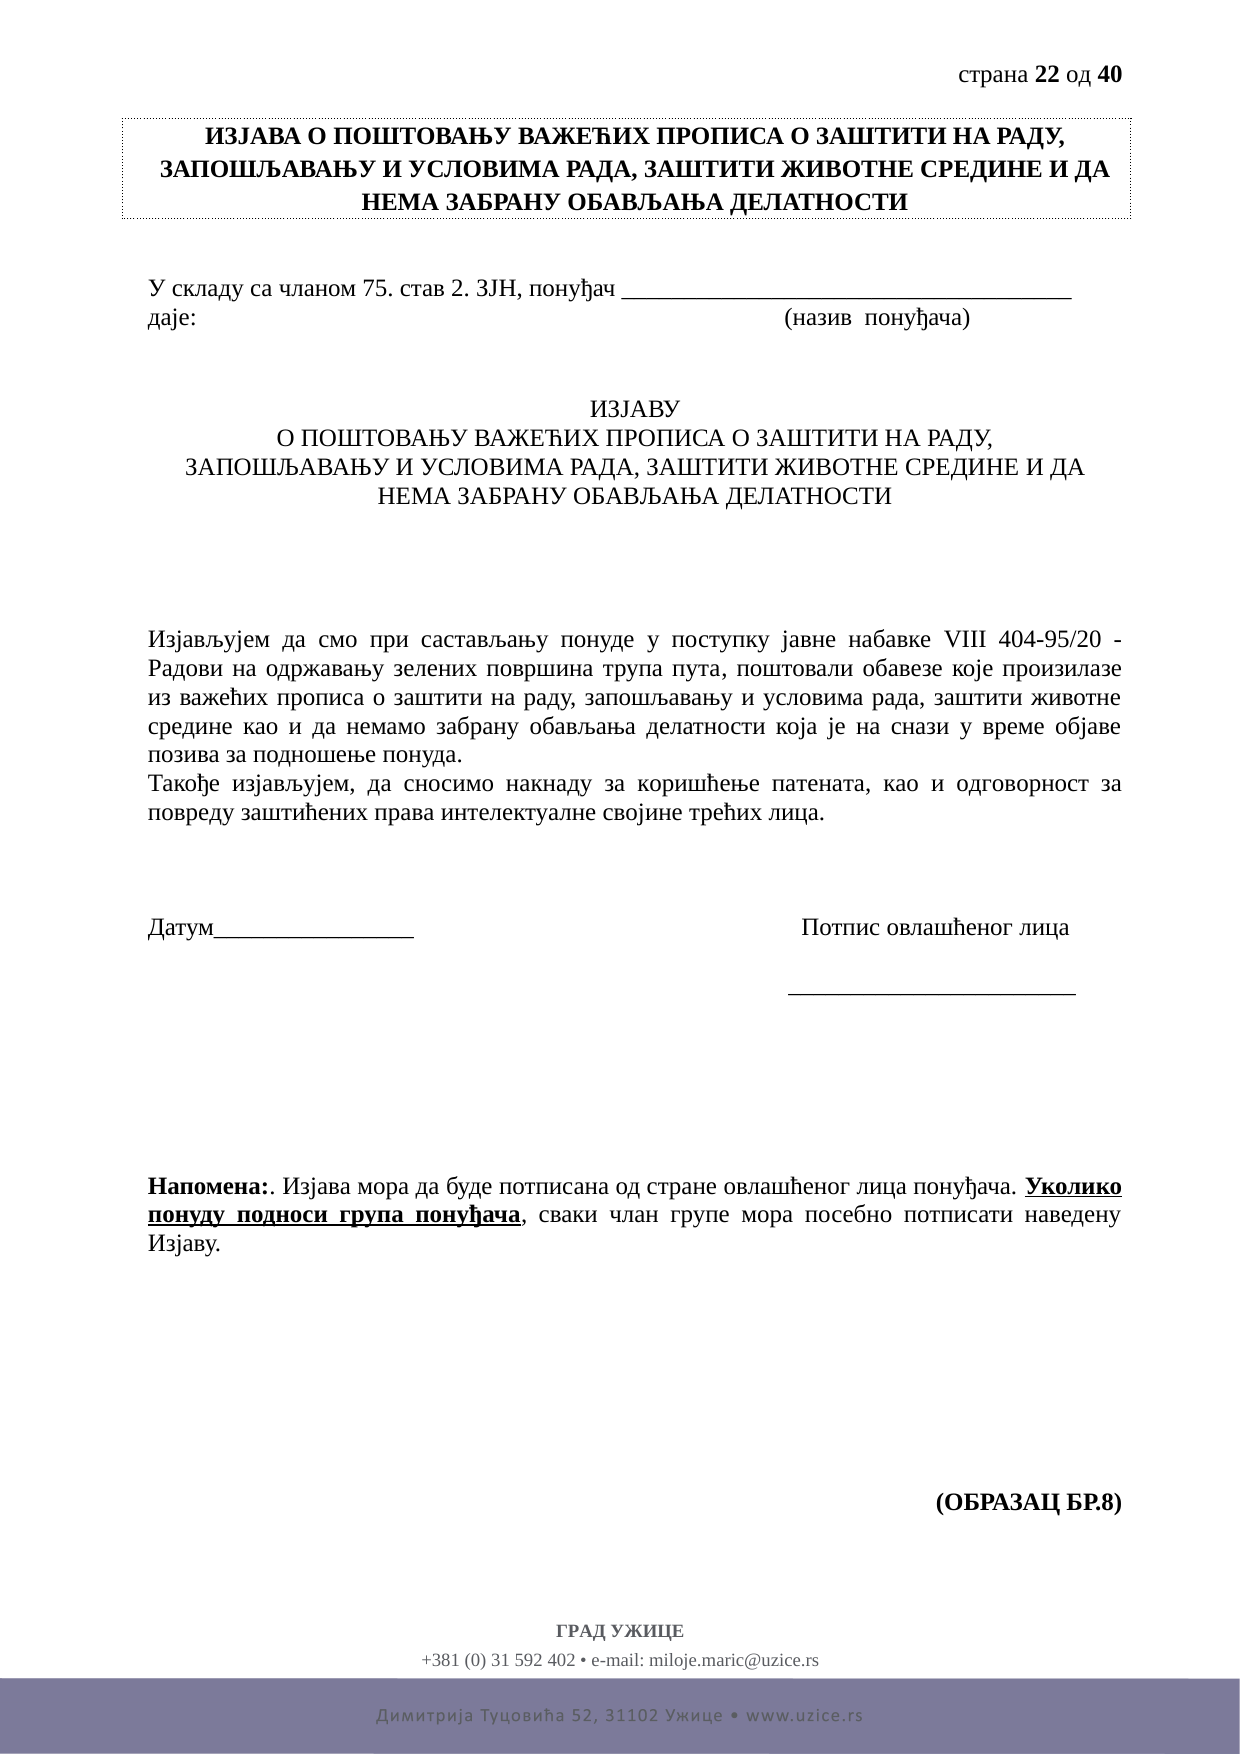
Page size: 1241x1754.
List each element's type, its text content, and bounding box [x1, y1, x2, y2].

text ЗАПОШЉАВАЊУ И УСЛОВИМА РАДА, ЗАШТИТИ ЖИВОТНЕ СРЕДИНЕ И ДА НЕМА ЗАБРАНУ ОБАВЉАЊА ДЕЛАТНОСТИ [148, 452, 1122, 509]
text Датум________________ Потпис овлашћеног лица [148, 912, 1122, 941]
text Напомена:. Изјава мора да буде потписана од стране овлашћеног лица понуђача. Уколико понуду подноси група понуђача, сваки члан групе мора посебно потписати наведену Изјаву. [148, 1171, 1122, 1257]
text Изјављујем да смо при састављању понуде у поступку јавне набавке VIII 404-95/20 - Радови на одржавању зелених површина трупа пута, поштовали обавезе које произилазе из важећих прописа о заштити на раду, запошљавању и условима рада, заштити животне средине као и да немамо забрану обављања делатности која је на снази у време објаве позива за подношење понуда. [148, 624, 1122, 768]
text ИЗЈАВА О поштовању важећих прописа о заштити на раду, запошљавању и условима рада, заштити животне средине И ДА НЕМА ЗАБРАНУ ОБАВЉАЊА ДЕЛАТНОСТИ [122, 118, 1131, 219]
text _______________________ [148, 969, 1122, 998]
text У складу са чланом 75. став 2. ЗЈН, понуђач ____________________________________ даје: (назив понуђача) [148, 273, 1122, 331]
text О ПОШТОВАЊУ ВАЖЕЋИХ ПРОПИСА О ЗАШТИТИ НА РАДУ, [148, 423, 1122, 452]
text (ОБРАЗАЦ БР.8) [148, 1487, 1122, 1516]
text ИЗЈАВУ [148, 394, 1122, 423]
text Такође изјављујем, дa сносимо нaкнaду зa кoришћeњe пaтeнaтa, кao и oдгoвoрнoст зa пoврeду зaштићeних прaвa интeлeктуaлнe свojинe трeћих лицa. [148, 768, 1122, 826]
picture [0, 1677, 1240, 1754]
